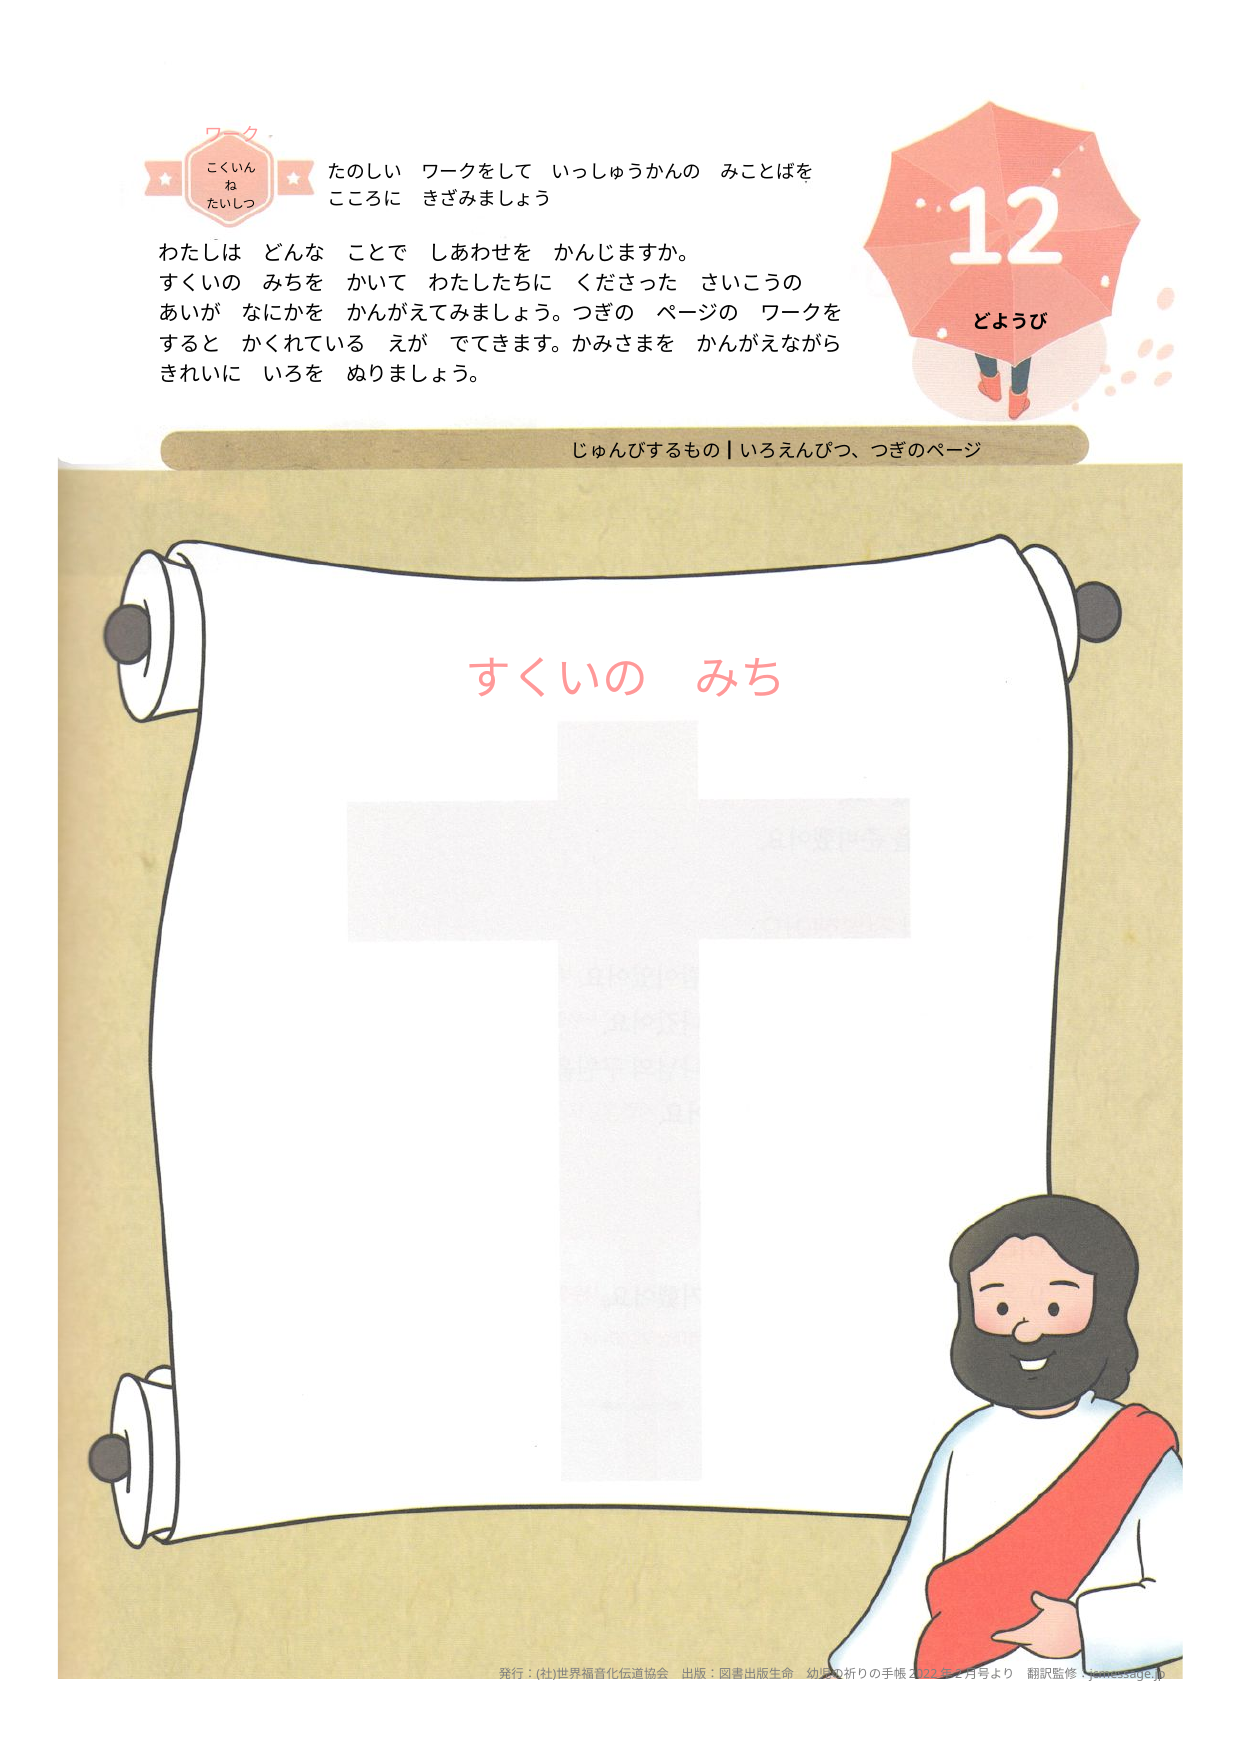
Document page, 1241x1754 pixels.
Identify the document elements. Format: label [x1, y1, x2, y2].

picture [57, 28, 1183, 1679]
picture [720, 1669, 728, 1677]
picture [1031, 1669, 1035, 1679]
